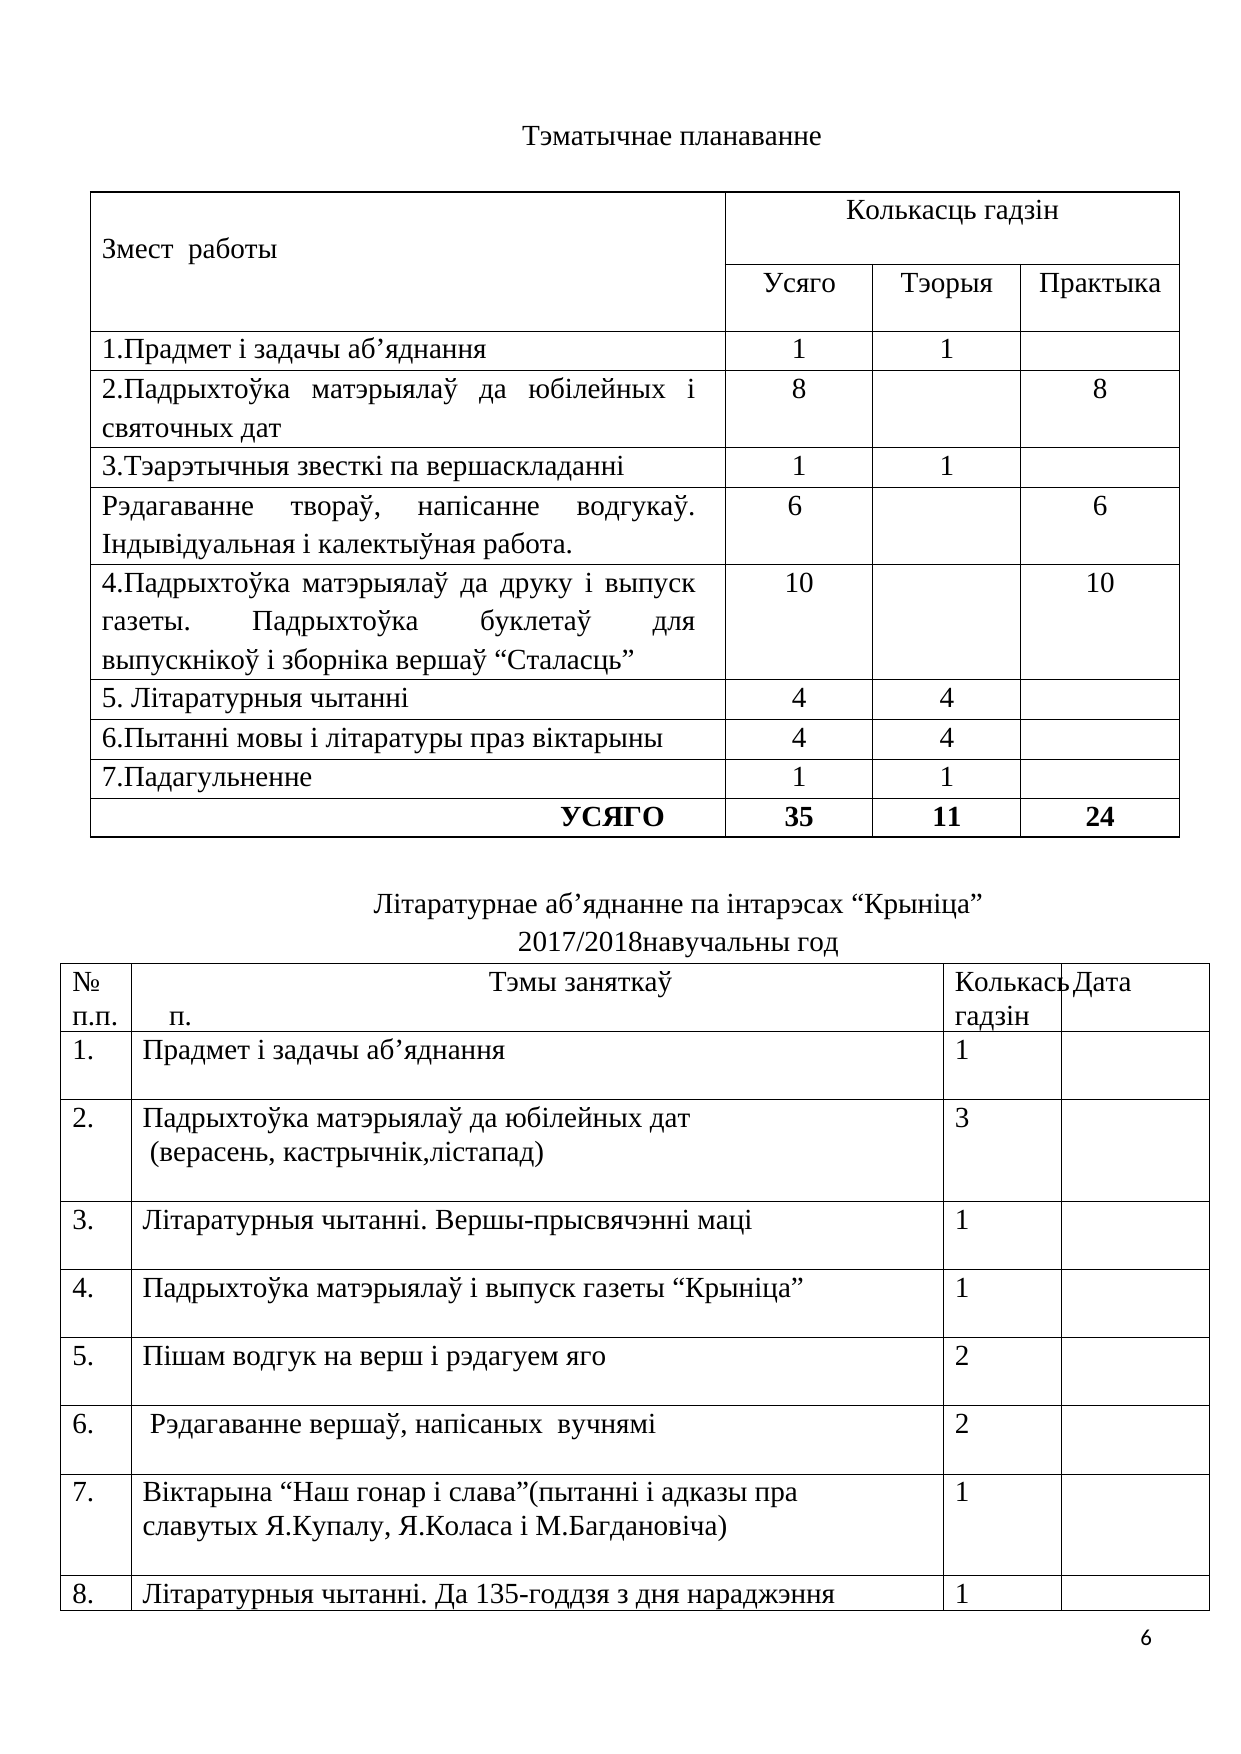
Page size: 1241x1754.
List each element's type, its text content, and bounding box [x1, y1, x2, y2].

table_cell 4 [873, 720, 1020, 758]
table_cell 1 [944, 1032, 1061, 1099]
table_cell 2 [944, 1406, 1061, 1473]
table_cell [1062, 1032, 1209, 1099]
table_header Колькасць гадзін [726, 193, 1179, 264]
table_cell 10 [726, 565, 872, 679]
table_cell Усяго [726, 265, 872, 331]
table_cell [1062, 1406, 1209, 1473]
table_cell Падрыхтоўка матэрыялаў да юбілейных дат (верасень, кастрычнік,лістапад) [132, 1100, 943, 1201]
table_cell [873, 371, 1020, 447]
table_cell 6 [1021, 488, 1179, 564]
table_cell 3. [61, 1202, 131, 1269]
table_cell 6. [61, 1406, 131, 1473]
table_cell Віктарына “Наш гонар і слава”(пытанні і адказы пра славутых Я.Купалу, Я.Коласа і М.Багдановіча) [132, 1475, 943, 1575]
table_cell 5. Літаратурныя чытанні [91, 680, 725, 719]
table_cell 1 [944, 1475, 1061, 1575]
table_cell Тэорыя [873, 265, 1020, 331]
table_cell 2 [944, 1338, 1061, 1405]
text 2017/2018навучальны год [118, 924, 1238, 958]
table_cell 4 [726, 680, 872, 719]
text Тэматычнае планаванне [192, 118, 1152, 152]
table_header Змест работы [91, 193, 725, 331]
table_header Тэмы заняткаў [132, 964, 943, 1031]
table_cell 8 [726, 371, 872, 447]
table_cell Прадмет і задачы аб’яднання [132, 1032, 943, 1099]
table_cell 1. [61, 1032, 131, 1099]
table_cell 4. [61, 1270, 131, 1337]
table_cell 11 [873, 799, 1020, 836]
table_cell [1062, 1100, 1209, 1201]
table_cell 24 [1021, 799, 1179, 836]
table_cell 6.Пытанні мовы і літаратуры праз віктарыны [91, 720, 725, 758]
table_cell [1062, 1202, 1209, 1269]
table_cell 4 [873, 680, 1020, 719]
table_cell [1021, 332, 1179, 370]
table_cell 8 [1021, 371, 1179, 447]
table_cell 1 [726, 448, 872, 487]
table_cell 2. [61, 1100, 131, 1201]
table_cell [1062, 1475, 1209, 1575]
table_cell 8. [61, 1576, 131, 1610]
table_cell 10 [1021, 565, 1179, 679]
table_header Колькась гадзін [944, 964, 1061, 1031]
table_cell 1 [873, 448, 1020, 487]
table_cell Усяго [91, 799, 725, 836]
table_cell Пішам водгук на верш і рэдагуем яго [132, 1338, 943, 1405]
table_cell 1 [873, 332, 1020, 370]
table_cell 1 [726, 332, 872, 370]
table_cell Літаратурныя чытанні. Вершы-прысвячэнні маці [132, 1202, 943, 1269]
table_cell [1062, 1338, 1209, 1405]
table_cell 1 [944, 1576, 1061, 1610]
table_cell 2.Падрыхтоўка матэрыялаў да юбілейных і святочных дат [91, 371, 725, 447]
table_cell 7. [61, 1475, 131, 1575]
table_cell 4 [726, 720, 872, 758]
table_cell 1 [726, 760, 872, 798]
table_cell Падрыхтоўка матэрыялаў і выпуск газеты “Крыніца” [132, 1270, 943, 1337]
table_cell 1.Прадмет і задачы аб’яднання [91, 332, 725, 370]
table_cell 5. [61, 1338, 131, 1405]
table_cell [1021, 448, 1179, 487]
table_cell [1021, 680, 1179, 719]
table_header № п.п. п. [61, 964, 131, 1031]
text Літаратурнае аб’яднанне па інтарэсах “Крыніца” [118, 886, 1238, 919]
table_cell 4.Падрыхтоўка матэрыялаў да друку і выпуск газеты. Падрыхтоўка буклетаў для выпускнікоў і зборніка вершаў “Сталасць” [91, 565, 725, 679]
table_cell [873, 488, 1020, 564]
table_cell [132, 1576, 943, 1610]
table_cell 7.Падагульненне [91, 760, 725, 798]
table_cell 1 [944, 1202, 1061, 1269]
table_cell [873, 565, 1020, 679]
table_cell 6 [726, 488, 872, 564]
table_cell 3.Тэарэтычныя звесткі па вершаскладанні [91, 448, 725, 487]
table_cell [1062, 1270, 1209, 1337]
table_cell Рэдагаванне вершаў, напісаных вучнямі [132, 1406, 943, 1473]
table_cell Практыка [1021, 265, 1179, 331]
table_cell Рэдагаванне твораў, напісанне водгукаў. Індывідуальная і калектыўная работа. [91, 488, 725, 564]
table_cell 1 [873, 760, 1020, 798]
table_cell 35 [726, 799, 872, 836]
table_cell 3 [944, 1100, 1061, 1201]
table_cell [1062, 1576, 1209, 1610]
table_header Дата [1062, 964, 1209, 1031]
table_cell 1 [944, 1270, 1061, 1337]
table_cell [1021, 760, 1179, 798]
table_cell [1021, 720, 1179, 758]
